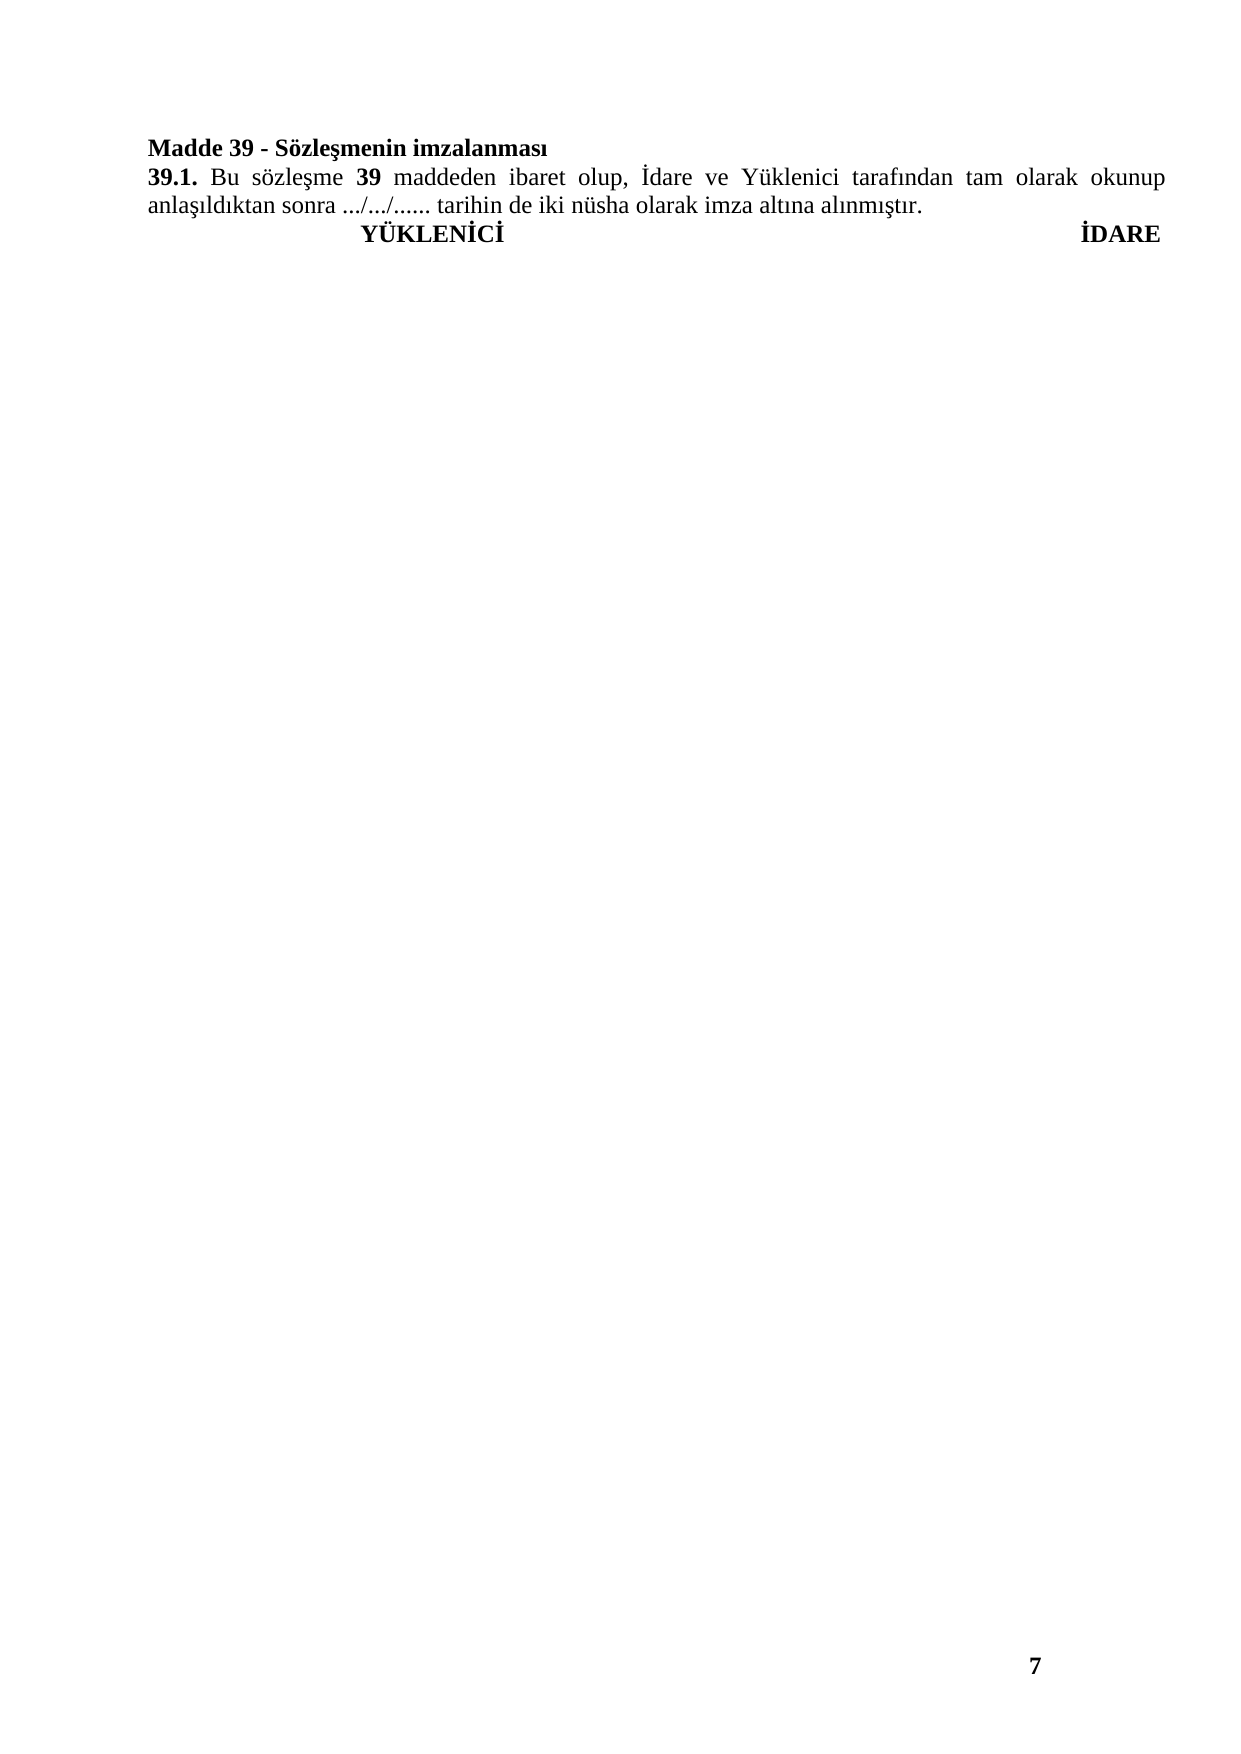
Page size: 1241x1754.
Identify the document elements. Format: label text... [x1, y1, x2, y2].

text YÜKLENİCİ İDARE [148, 219, 1166, 277]
text 39.1. Bu sözleşme 39 maddeden ibaret olup, İdare ve Yüklenici tarafından tam olarak okunup anlaşıldıktan sonra .../.../...... tarihin de iki nüsha olarak imza altına alınmıştır. [148, 162, 1166, 219]
text Madde 39 - Sözleşmenin imzalanması [148, 133, 1166, 162]
